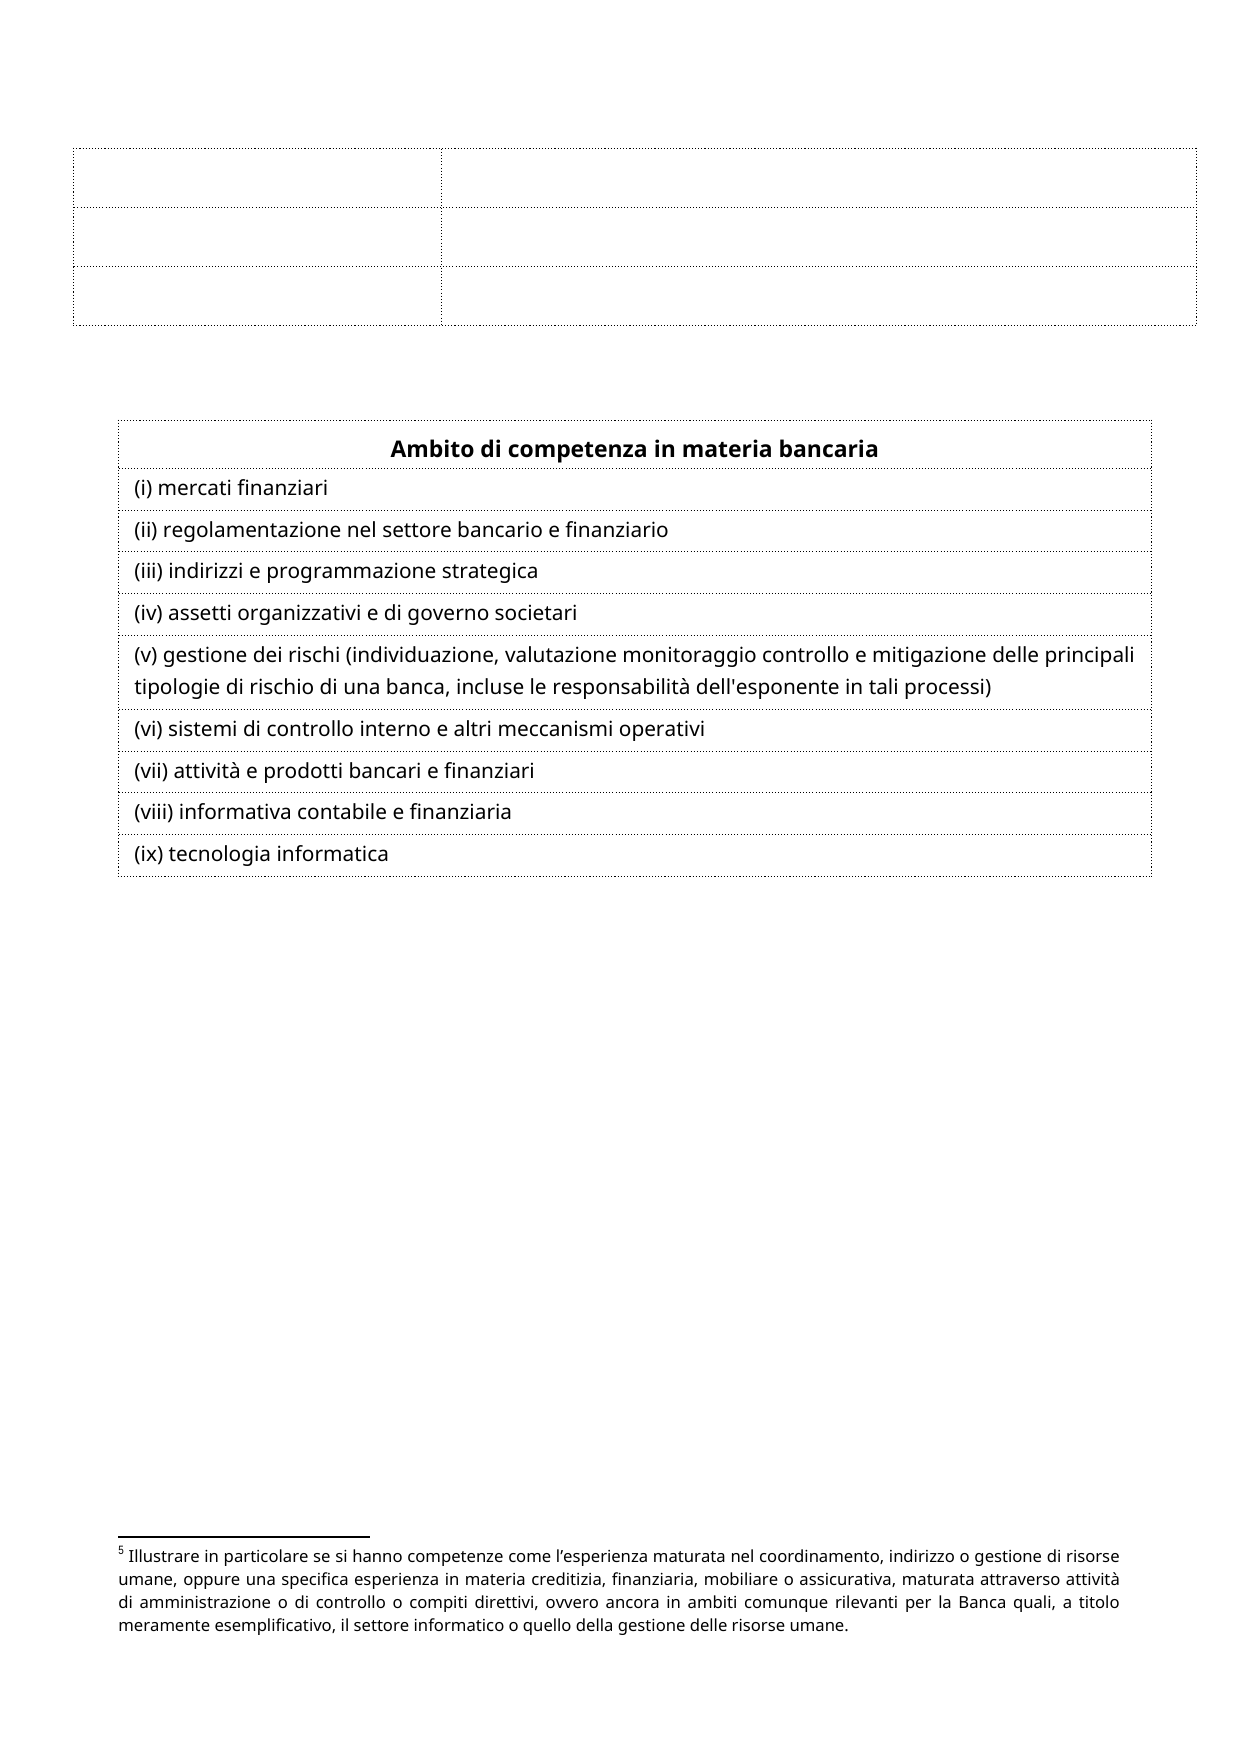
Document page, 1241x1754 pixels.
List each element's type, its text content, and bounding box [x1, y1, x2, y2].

table_cell [74, 266, 441, 325]
table_cell [441, 207, 1196, 266]
table_header Ambito di competenza in materia bancaria [118, 420, 1151, 468]
table_cell [441, 266, 1196, 325]
table_cell (iv) assetti organizzativi e di governo societari [118, 593, 1151, 634]
table_cell [74, 148, 441, 207]
table_cell (ix) tecnologia informatica [118, 834, 1151, 876]
table_cell (v) gestione dei rischi (individuazione, valutazione monitoraggio controllo e mitigazione delle principali tipologie di rischio di una banca, incluse le responsabilità dell'esponente in tali processi) [118, 635, 1151, 709]
table_cell [74, 207, 441, 266]
table_cell [441, 148, 1196, 207]
table_cell (ii) regolamentazione nel settore bancario e finanziario [118, 510, 1151, 551]
table_cell (viii) informativa contabile e finanziaria [118, 792, 1151, 834]
table_cell (iii) indirizzi e programmazione strategica [118, 551, 1151, 593]
table_cell (i) mercati finanziari [118, 468, 1151, 509]
table_cell (vi) sistemi di controllo interno e altri meccanismi operativi [118, 709, 1151, 751]
table_cell (vii) attività e prodotti bancari e finanziari [118, 751, 1151, 792]
